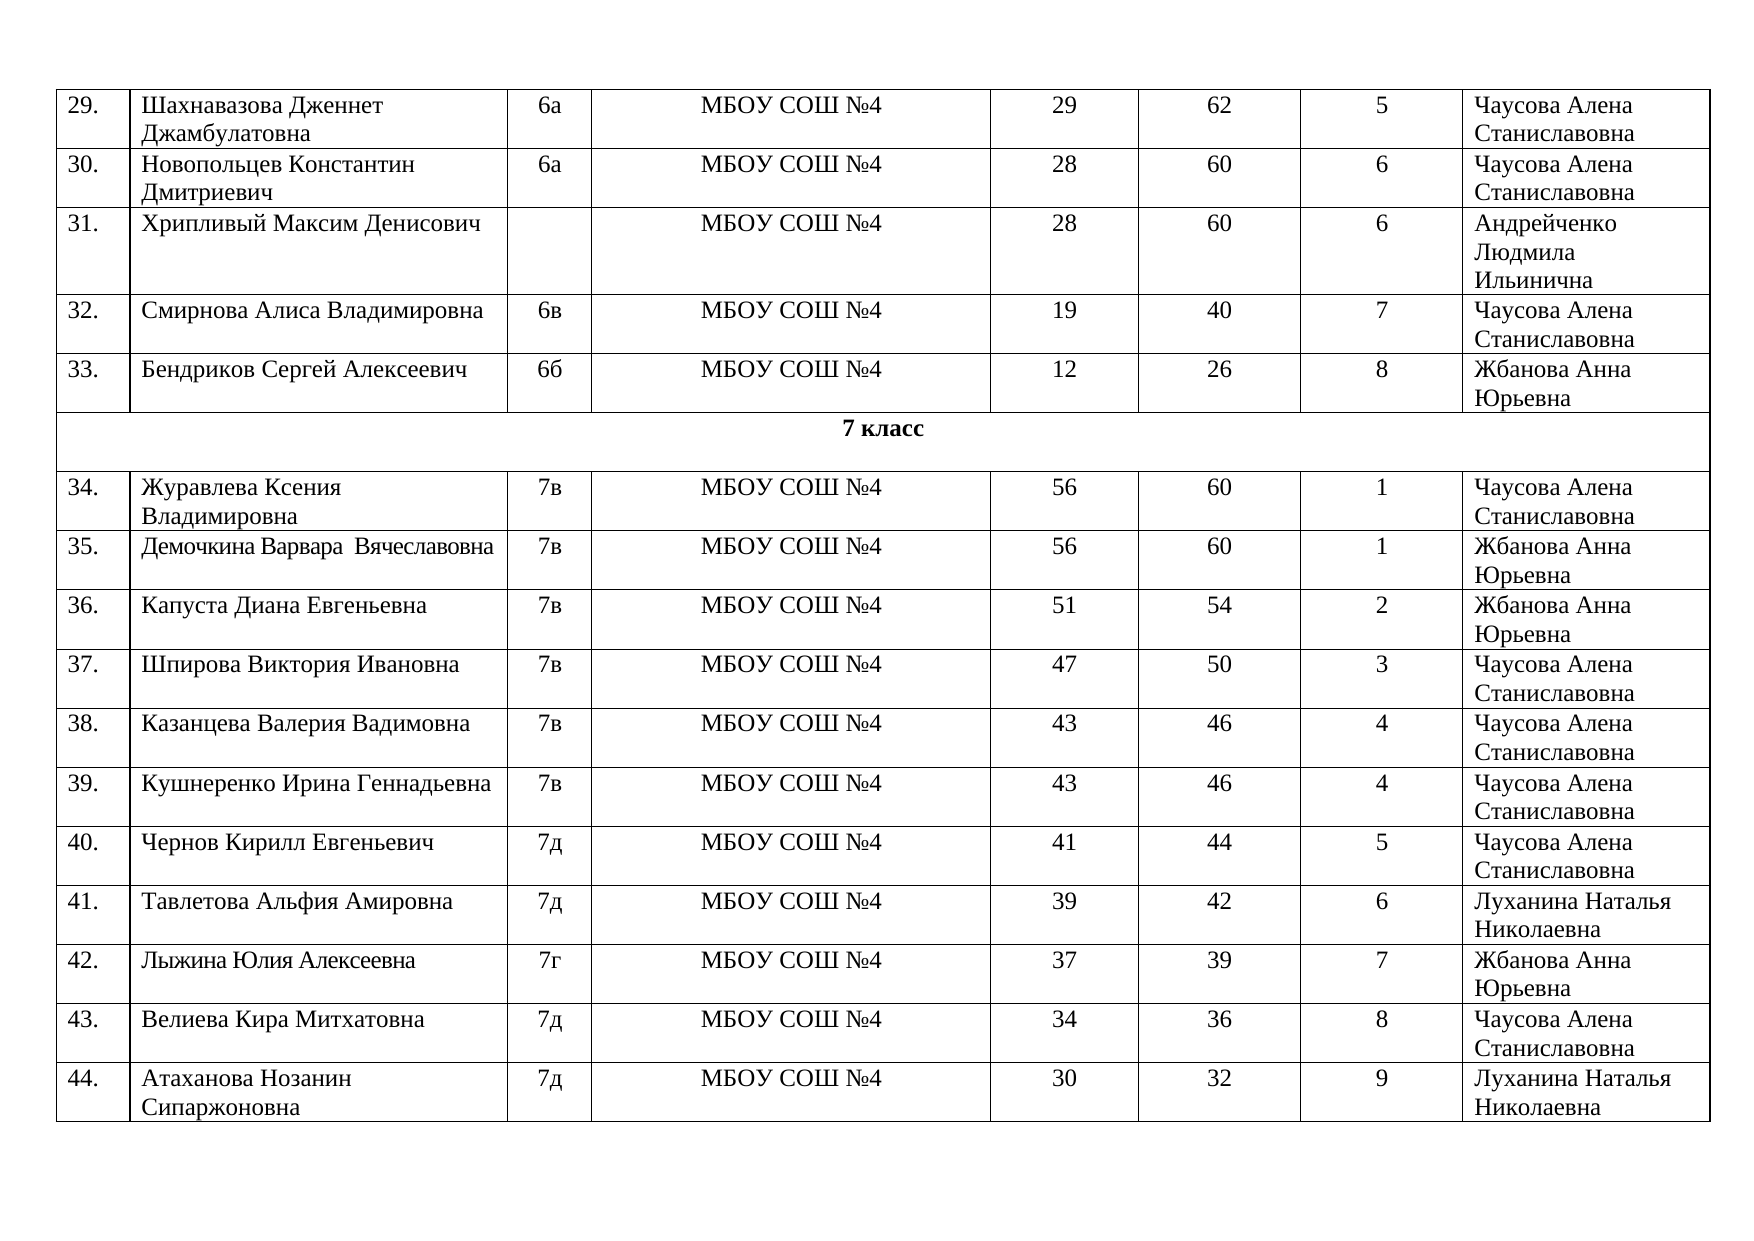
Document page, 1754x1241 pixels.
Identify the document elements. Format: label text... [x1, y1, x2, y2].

table_cell 56 [991, 531, 1138, 589]
table_cell МБОУ СОШ №4 [592, 149, 990, 207]
table_cell 7 класс [57, 413, 1709, 471]
table_cell 34 [991, 1004, 1138, 1062]
table_cell [57, 768, 129, 826]
table_cell 7в [508, 590, 591, 648]
table_cell 60 [1139, 149, 1300, 207]
table_cell Чернов Кирилл Евгеньевич [131, 827, 507, 885]
table_cell 7в [508, 472, 591, 530]
table_cell 2 [1301, 590, 1462, 648]
table_cell 40 [1139, 295, 1300, 353]
table_cell Журавлева Ксения Владимировна [131, 472, 507, 530]
table_cell 6а [508, 149, 591, 207]
table_cell 39 [1139, 945, 1300, 1003]
table_cell МБОУ СОШ №4 [592, 1004, 990, 1062]
table_cell 6в [508, 295, 591, 353]
table_cell 29 [991, 90, 1138, 148]
table_cell 6б [508, 354, 591, 412]
table_cell МБОУ СОШ №4 [592, 1063, 990, 1121]
table_cell МБОУ СОШ №4 [592, 295, 990, 353]
table_cell 37 [991, 945, 1138, 1003]
table_cell Бендриков Сергей Алексеевич [131, 354, 507, 412]
table_cell [57, 295, 129, 353]
table_cell 50 [1139, 650, 1300, 707]
table_cell МБОУ СОШ №4 [592, 650, 990, 707]
table_cell 5 [1301, 90, 1462, 148]
table_cell 7д [508, 886, 591, 944]
table_cell [57, 590, 129, 648]
table_cell 8 [1301, 1004, 1462, 1062]
table_cell 43 [991, 768, 1138, 826]
table_cell 28 [991, 149, 1138, 207]
table_cell Велиева Кира Митхатовна [131, 1004, 507, 1062]
table_cell 7в [508, 768, 591, 826]
table_cell 60 [1139, 531, 1300, 589]
table_cell МБОУ СОШ №4 [592, 590, 990, 648]
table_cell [1463, 90, 1709, 148]
table_cell Новопольцев Константин Дмитриевич [131, 149, 507, 207]
table_cell 26 [1139, 354, 1300, 412]
table_cell [57, 90, 129, 148]
table_cell [57, 827, 129, 885]
table_cell 6 [1301, 208, 1462, 294]
table_cell Чаусова Алена Станиславовна [1463, 1004, 1709, 1062]
table_cell 19 [991, 295, 1138, 353]
table_cell [57, 149, 129, 207]
table_cell Шахнавазова Дженнет Джамбулатовна [131, 90, 507, 148]
table_cell 3 [1301, 650, 1462, 707]
table_cell 7д [508, 827, 591, 885]
table_cell 51 [991, 590, 1138, 648]
table_cell МБОУ СОШ №4 [592, 90, 990, 148]
table_cell 12 [991, 354, 1138, 412]
table_cell Капуста Диана Евгеньевна [131, 590, 507, 648]
table_cell МБОУ СОШ №4 [592, 768, 990, 826]
table_cell МБОУ СОШ №4 [592, 709, 990, 767]
table_cell 7д [508, 1004, 591, 1062]
table_cell 6а [508, 90, 591, 148]
table_cell 7в [508, 709, 591, 767]
table_cell Чаусова Алена Станиславовна [1463, 827, 1709, 885]
table_cell Чаусова Алена Станиславовна [1463, 472, 1709, 530]
table_cell Жбанова Анна Юрьевна [1463, 945, 1709, 1003]
table_cell Чаусова Алена Станиславовна [1463, 149, 1709, 207]
table_cell 39 [991, 886, 1138, 944]
table_cell 54 [1139, 590, 1300, 648]
table_cell [508, 208, 591, 294]
table_cell 7д [508, 1063, 591, 1121]
table_cell 1 [1301, 472, 1462, 530]
table_cell Хрипливый Максим Денисович [131, 208, 507, 294]
table_cell 5 [1301, 827, 1462, 885]
table_cell Жбанова Анна Юрьевна [1463, 354, 1709, 412]
table_cell 28 [991, 208, 1138, 294]
table_cell [57, 531, 129, 589]
table_cell 6 [1301, 149, 1462, 207]
table_cell [57, 709, 129, 767]
table_cell 47 [991, 650, 1138, 707]
table_cell [57, 208, 129, 294]
table_cell Чаусова Алена Станиславовна [1463, 768, 1709, 826]
table_cell Казанцева Валерия Вадимовна [131, 709, 507, 767]
table_cell [57, 1063, 129, 1121]
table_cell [1463, 1063, 1709, 1121]
table_cell 41 [991, 827, 1138, 885]
table_cell [57, 354, 129, 412]
table_cell Чаусова Алена Станиславовна [1463, 709, 1709, 767]
table_cell [57, 886, 129, 944]
table_cell 36 [1139, 1004, 1300, 1062]
table_cell МБОУ СОШ №4 [592, 531, 990, 589]
table_cell МБОУ СОШ №4 [592, 354, 990, 412]
table_cell Жбанова Анна Юрьевна [1463, 590, 1709, 648]
table_cell Чаусова Алена Станиславовна [1463, 650, 1709, 707]
table_cell 8 [1301, 354, 1462, 412]
table_cell 6 [1301, 886, 1462, 944]
table_cell Чаусова Алена Станиславовна [1463, 295, 1709, 353]
table_cell 60 [1139, 208, 1300, 294]
table_cell МБОУ СОШ №4 [592, 886, 990, 944]
table_cell МБОУ СОШ №4 [592, 827, 990, 885]
table_cell 4 [1301, 768, 1462, 826]
table_cell 42 [1139, 886, 1300, 944]
table_cell 7в [508, 531, 591, 589]
table_cell 43 [991, 709, 1138, 767]
table_cell 7 [1301, 945, 1462, 1003]
table_cell 46 [1139, 768, 1300, 826]
table_cell 32 [1139, 1063, 1300, 1121]
table_cell 1 [1301, 531, 1462, 589]
table_cell Тавлетова Альфия Амировна [131, 886, 507, 944]
table_cell Атаханова Нозанин Сипаржоновна [131, 1063, 507, 1121]
table_cell 62 [1139, 90, 1300, 148]
table_cell МБОУ СОШ №4 [592, 945, 990, 1003]
table_cell 7г [508, 945, 591, 1003]
table_cell Смирнова Алиса Владимировна [131, 295, 507, 353]
table_cell 4 [1301, 709, 1462, 767]
table_cell 60 [1139, 472, 1300, 530]
table_cell 7в [508, 650, 591, 707]
table_cell 30 [991, 1063, 1138, 1121]
table_cell [57, 472, 129, 530]
table_cell Демочкина Варвара Вячеславовна [131, 531, 507, 589]
table_cell Кушнеренко Ирина Геннадьевна [131, 768, 507, 826]
table_cell Жбанова Анна Юрьевна [1463, 531, 1709, 589]
table_cell 7 [1301, 295, 1462, 353]
table_cell [57, 1004, 129, 1062]
table_cell Андрейченко Людмила Ильинична [1463, 208, 1709, 294]
table_cell МБОУ СОШ №4 [592, 208, 990, 294]
table_cell [57, 945, 129, 1003]
table_cell Луханина Наталья Николаевна [1463, 886, 1709, 944]
table_cell Шпирова Виктория Ивановна [131, 650, 507, 707]
table_cell 46 [1139, 709, 1300, 767]
table_cell 56 [991, 472, 1138, 530]
table_cell 9 [1301, 1063, 1462, 1121]
table_cell 44 [1139, 827, 1300, 885]
table_cell [57, 650, 129, 707]
table_cell МБОУ СОШ №4 [592, 472, 990, 530]
table_cell Лыжина Юлия Алексеевна [131, 945, 507, 1003]
